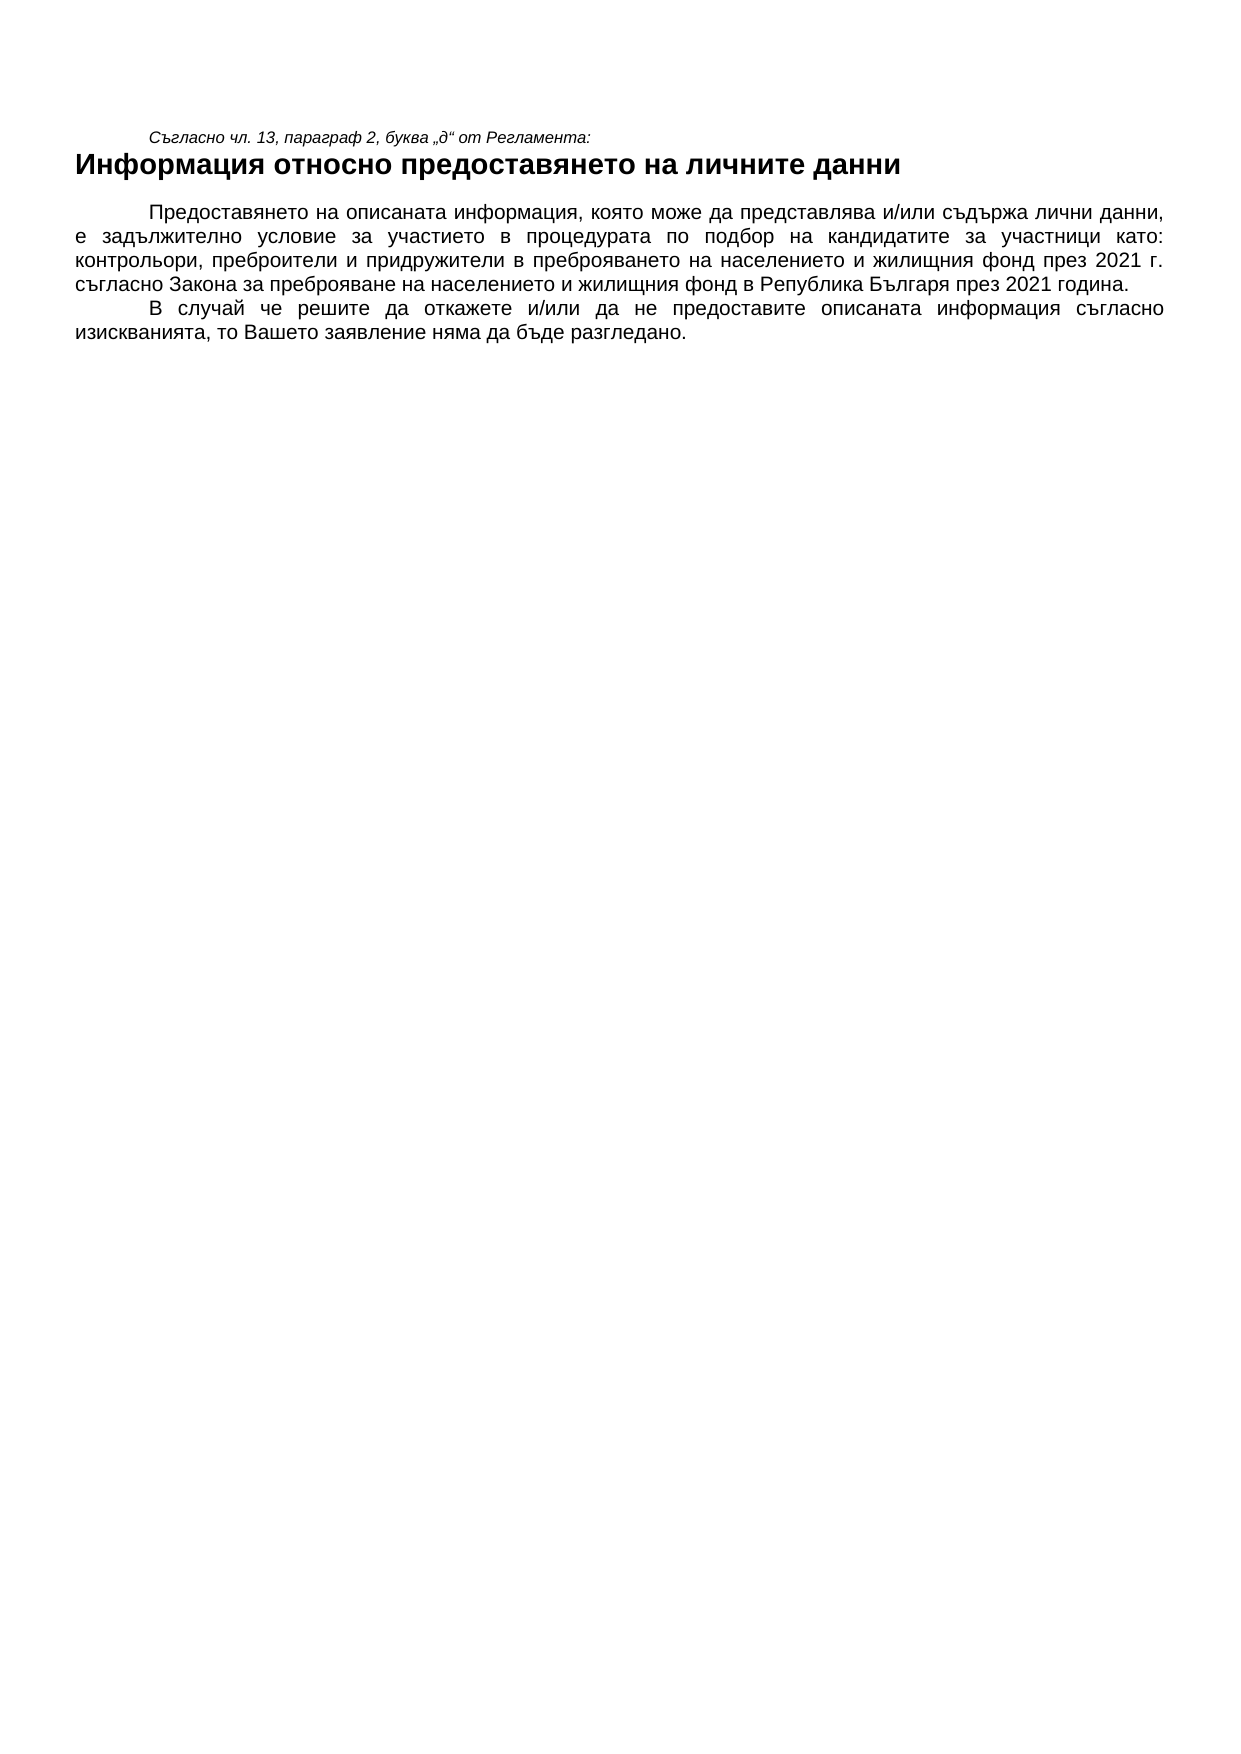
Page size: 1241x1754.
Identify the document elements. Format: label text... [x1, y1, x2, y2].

text Съгласно чл. 13, параграф 2, буква „д“ от Регламента: [75, 128, 1165, 147]
text Предоставянето на описаната информация, която може да представлява и/или съдържа лични данни, е задължително условие за участието в процедурата по подбор на кандидатите за участници като: контрольори, преброители и придружители в преброяването на населението и жилищния фонд през 2021 г. съгласно Закона за преброяване на населението и жилищния фонд в Република Българя през 2021 година. [75, 200, 1165, 296]
text Информация относно предоставянето на личните данни [75, 147, 1165, 181]
text В случай че решите да откажете и/или да не предоставите описаната информация съгласно изискванията, то Вашето заявление няма да бъде разгледано. [75, 296, 1165, 344]
